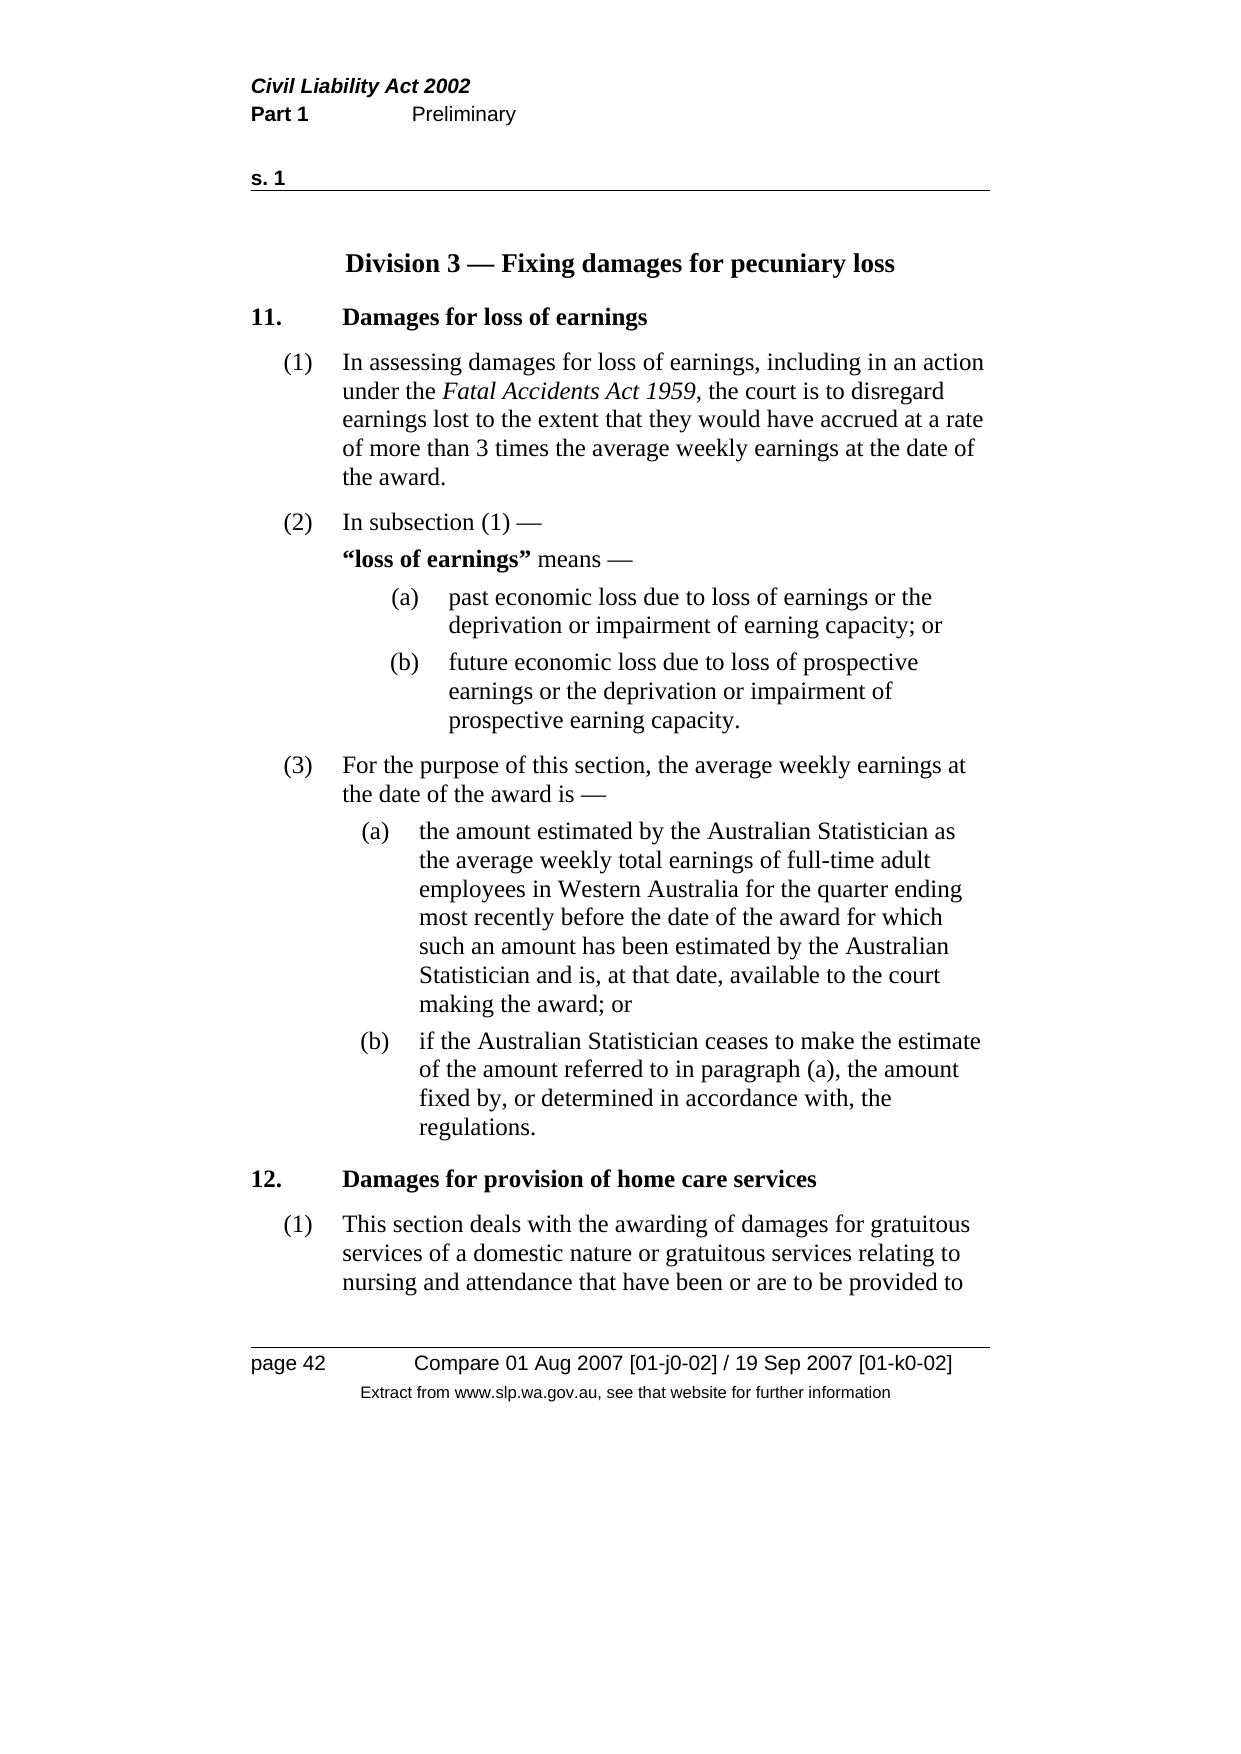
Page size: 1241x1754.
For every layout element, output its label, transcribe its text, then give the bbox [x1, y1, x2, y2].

text (b) if the Australian Statistician ceases to make the estimate of the amount referred to in paragraph (a), the amount fixed by, or determined in accordance with, the regulations. [251, 1026, 990, 1141]
subtitle 11. Damages for loss of earnings [251, 302, 990, 330]
text (3) For the purpose of this section, the average weekly earnings at the date of the award is — [251, 750, 990, 808]
subtitle 12. Damages for provision of home care services [251, 1164, 990, 1192]
text (a) the amount estimated by the Australian Statistician as the average weekly total earnings of full-time adult employees in Western Australia for the quarter ending most recently before the date of the award for which such an amount has been estimated by the Australian Statistician and is, at that date, available to the court making the award; or [251, 816, 990, 1017]
text (1) In assessing damages for loss of earnings, including in an action under the Fatal Accidents Act 1959, the court is to disregard earnings lost to the extent that they would have accrued at a rate of more than 3 times the average weekly earnings at the date of the award. [251, 347, 990, 491]
text (a) past economic loss due to loss of earnings or the deprivation or impairment of earning capacity; or [251, 582, 990, 639]
subtitle Division 3 — Fixing damages for pecuniary loss [251, 247, 990, 279]
text (2) In subsection (1) — [251, 507, 990, 536]
text (b) future economic loss due to loss of prospective earnings or the deprivation or impairment of prospective earning capacity. [251, 647, 990, 734]
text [251, 1209, 990, 1295]
text “loss of earnings” means — [251, 544, 990, 573]
